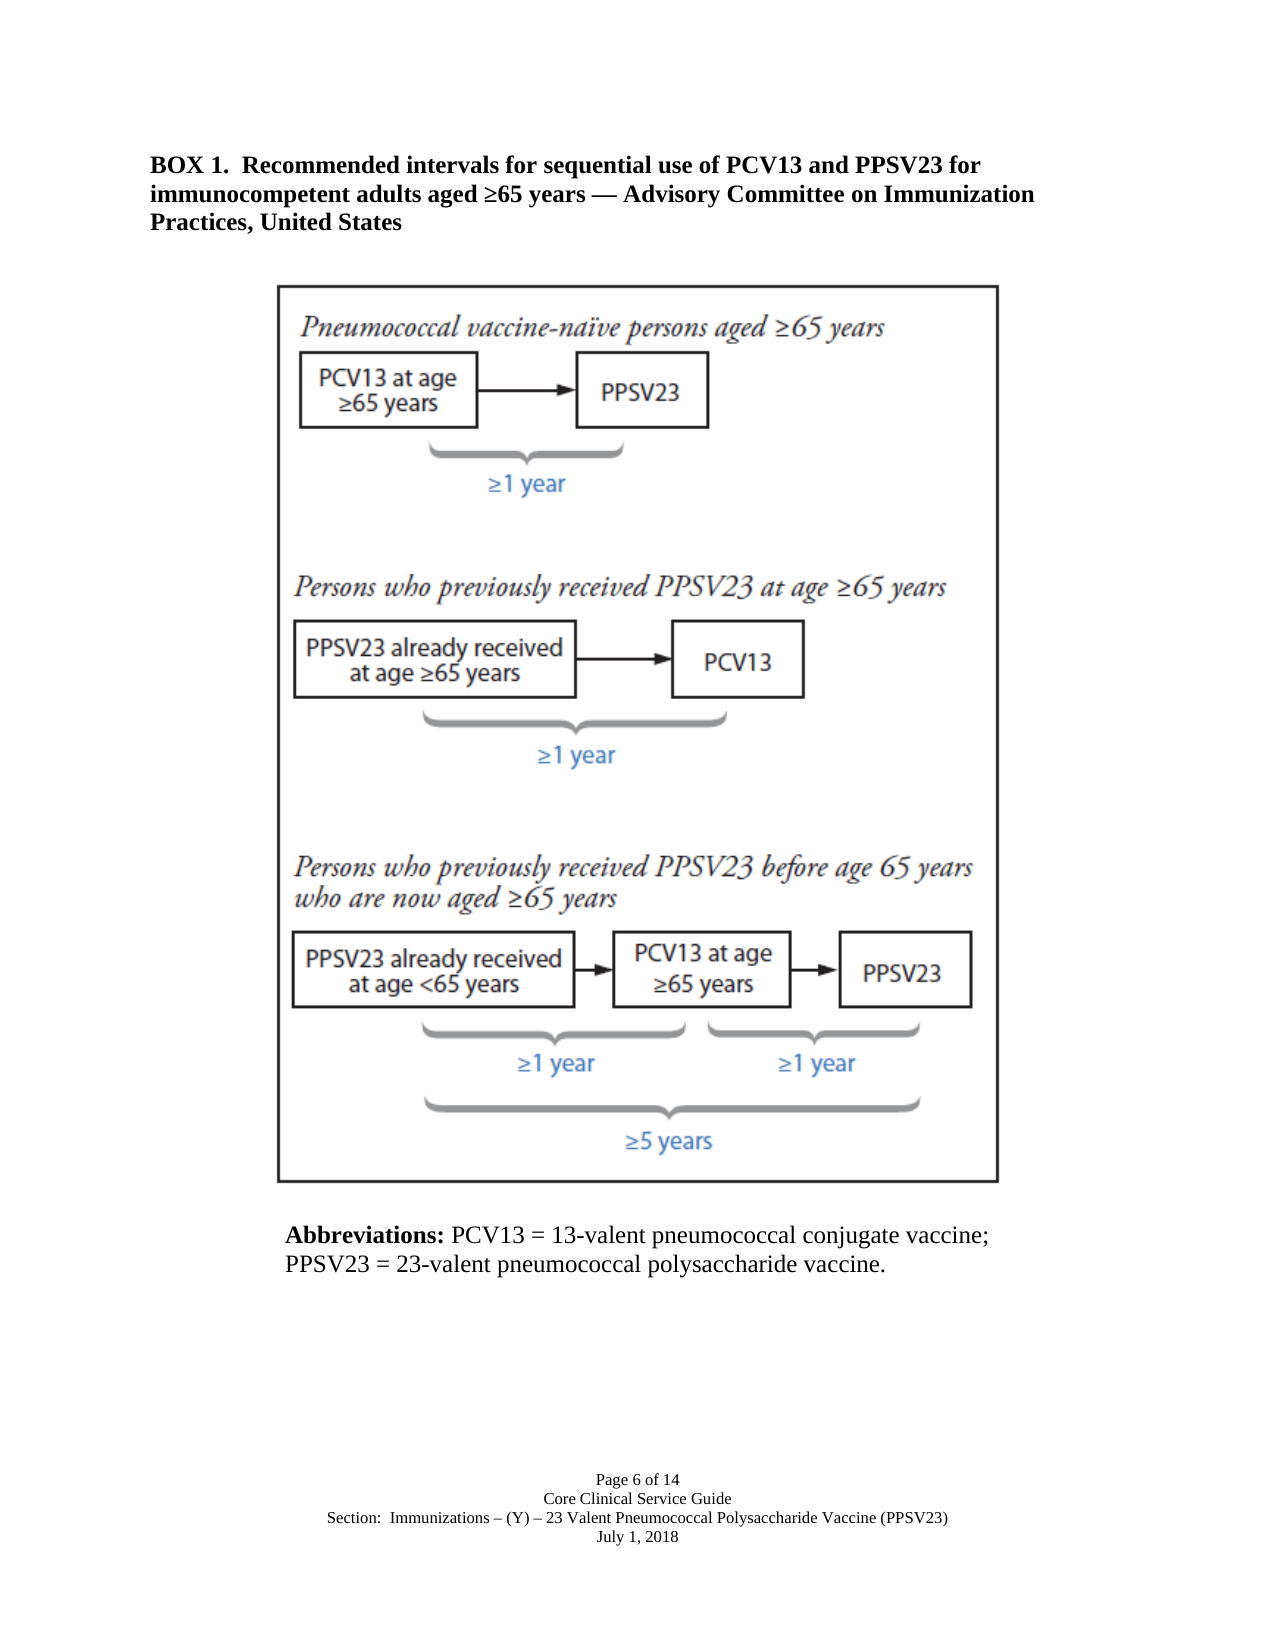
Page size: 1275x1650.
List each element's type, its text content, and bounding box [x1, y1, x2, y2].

text Abbreviations: PCV13 = 13-valent pneumococcal conjugate vaccine; PPSV23 = 23-valent pneumococcal polysaccharide vaccine. [285, 1220, 1125, 1277]
text BOX 1. Recommended intervals for sequential use of PCV13 and PPSV23 for immunocompetent adults aged ≥65 years — Advisory Committee on Immunization Practices, United States [150, 150, 1125, 236]
picture [267, 275, 1008, 1192]
